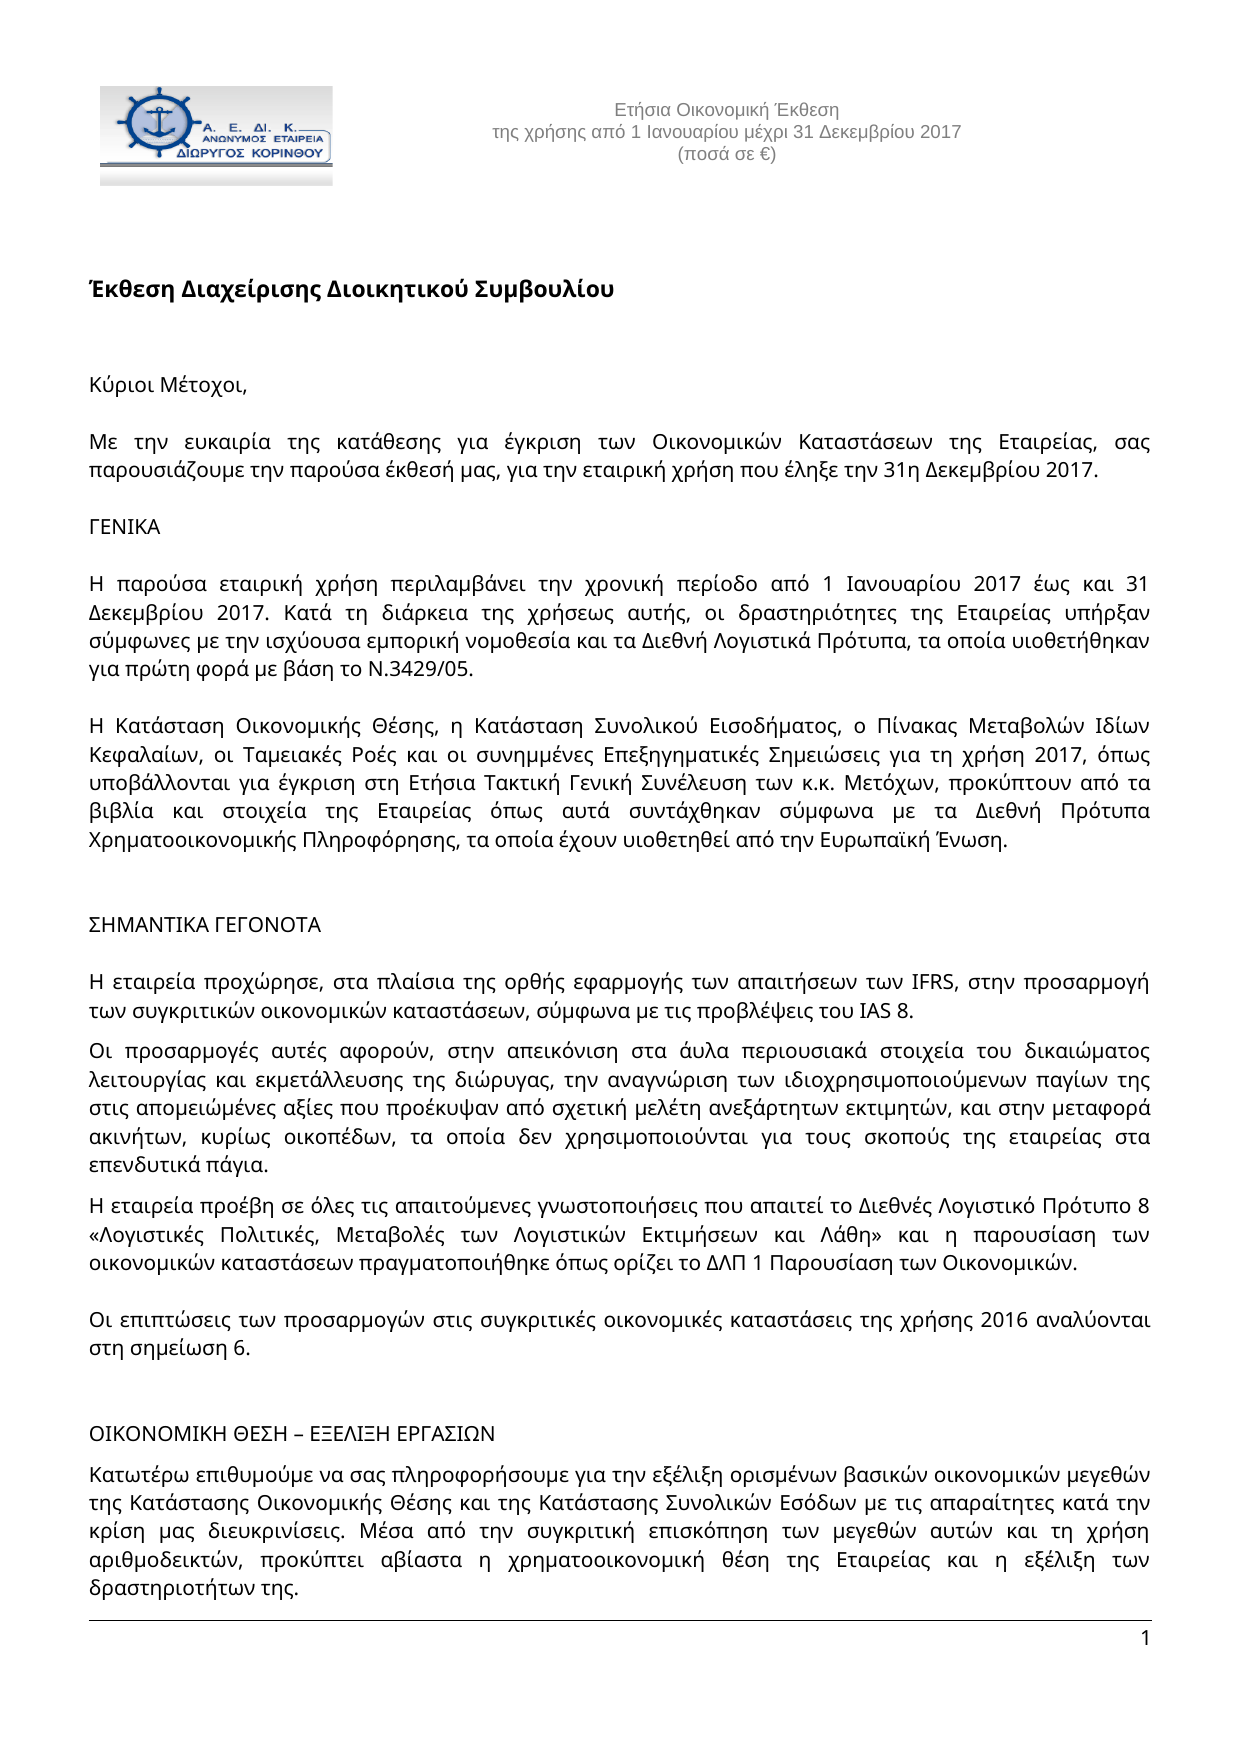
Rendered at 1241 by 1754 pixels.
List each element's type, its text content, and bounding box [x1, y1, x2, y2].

picture [100, 86, 333, 187]
text Η Κατάσταση Οικονομικής Θέσης, η Κατάσταση Συνολικού Εισοδήματος, ο Πίνακας Μεταβολών Ιδίων Κεφαλαίων, οι Ταμειακές Ροές και οι συνημμένες Επεξηγηματικές Σημειώσεις για τη χρήση 2017, όπως υποβάλλονται για έγκριση στη Ετήσια Τακτική Γενική Συνέλευση των κ.κ. Μετόχων, προκύπτουν από τα βιβλία και στοιχεία της Εταιρείας όπως αυτά συντάχθηκαν σύμφωνα με τα Διεθνή Πρότυπα Χρηματοοικονομικής Πληροφόρησης, τα οποία έχουν υιοθετηθεί από την Ευρωπαϊκή Ένωση. [89, 711, 1152, 853]
text Η παρούσα εταιρική χρήση περιλαμβάνει την χρονική περίοδο από 1 Ιανουαρίου 2017 έως και 31 Δεκεμβρίου 2017. Κατά τη διάρκεια της χρήσεως αυτής, οι δραστηριότητες της Εταιρείας υπήρξαν σύμφωνες με την ισχύουσα εμπορική νομοθεσία και τα Διεθνή Λογιστικά Πρότυπα, τα οποία υιοθετήθηκαν για πρώτη φορά με βάση το Ν.3429/05. [89, 569, 1152, 683]
text Οι επιπτώσεις των προσαρμογών στις συγκριτικές οικονομικές καταστάσεις της χρήσης 2016 αναλύονται στη σημείωση 6. [89, 1305, 1152, 1362]
text Οι προσαρμογές αυτές αφορούν, στην απεικόνιση στα άυλα περιουσιακά στοιχεία του δικαιώματος λειτουργίας και εκμετάλλευσης της διώρυγας, την αναγνώριση των ιδιοχρησιμοποιούμενων παγίων της στις απομειώμένες αξίες που προέκυψαν από σχετική μελέτη ανεξάρτητων εκτιμητών, και στην μεταφορά ακινήτων, κυρίως οικοπέδων, τα οποία δεν χρησιμοποιούνται για τους σκοπούς της εταιρείας στα επενδυτικά πάγια. [89, 1037, 1152, 1179]
text ΓΕΝΙΚΑ [89, 512, 1152, 541]
subtitle Έκθεση Διαχείρισης Διοικητικού Συμβουλίου [89, 273, 1152, 304]
text Η εταιρεία προχώρησε, στα πλαίσια της ορθής εφαρμογής των απαιτήσεων των IFRS, στην προσαρμογή των συγκριτικών οικονομικών καταστάσεων, σύμφωνα με τις προβλέψεις του IAS 8. [89, 967, 1152, 1024]
text Κατωτέρω επιθυμούμε να σας πληροφορήσουμε για την εξέλιξη ορισμένων βασικών οικονομικών μεγεθών της Κατάστασης Οικονομικής Θέσης και της Κατάστασης Συνολικών Εσόδων με τις απαραίτητες κατά την κρίση μας διευκρινίσεις. Μέσα από την συγκριτική επισκόπηση των μεγεθών αυτών και τη χρήση αριθμοδεικτών, προκύπτει αβίαστα η χρηματοοικονομική θέση της Εταιρείας και η εξέλιξη των δραστηριοτήτων της. [89, 1460, 1152, 1602]
text Με την ευκαιρία της κατάθεσης για έγκριση των Οικονομικών Καταστάσεων της Εταιρείας, σας παρουσιάζουμε την παρούσα έκθεσή μας, για την εταιρική χρήση που έληξε την 31η Δεκεμβρίου 2017. [89, 427, 1152, 484]
text Η εταιρεία προέβη σε όλες τις απαιτούμενες γνωστοποιήσεις που απαιτεί το Διεθνές Λογιστικό Πρότυπο 8 «Λογιστικές Πολιτικές, Μεταβολές των Λογιστικών Εκτιμήσεων και Λάθη» και η παρουσίαση των οικονομικών καταστάσεων πραγματοποιήθηκε όπως ορίζει το ΔΛΠ 1 Παρουσίαση των Οικονομικών. [89, 1191, 1152, 1277]
text ΣΗΜΑΝΤΙΚΑ ΓΕΓΟΝΟΤΑ [89, 910, 1152, 939]
text ΟΙΚΟΝΟΜΙΚΗ ΘΕΣΗ – ΕΞΕΛΙΞΗ ΕΡΓΑΣΙΩΝ [89, 1419, 1152, 1447]
text Κύριοι Μέτοχοι, [89, 370, 1152, 398]
